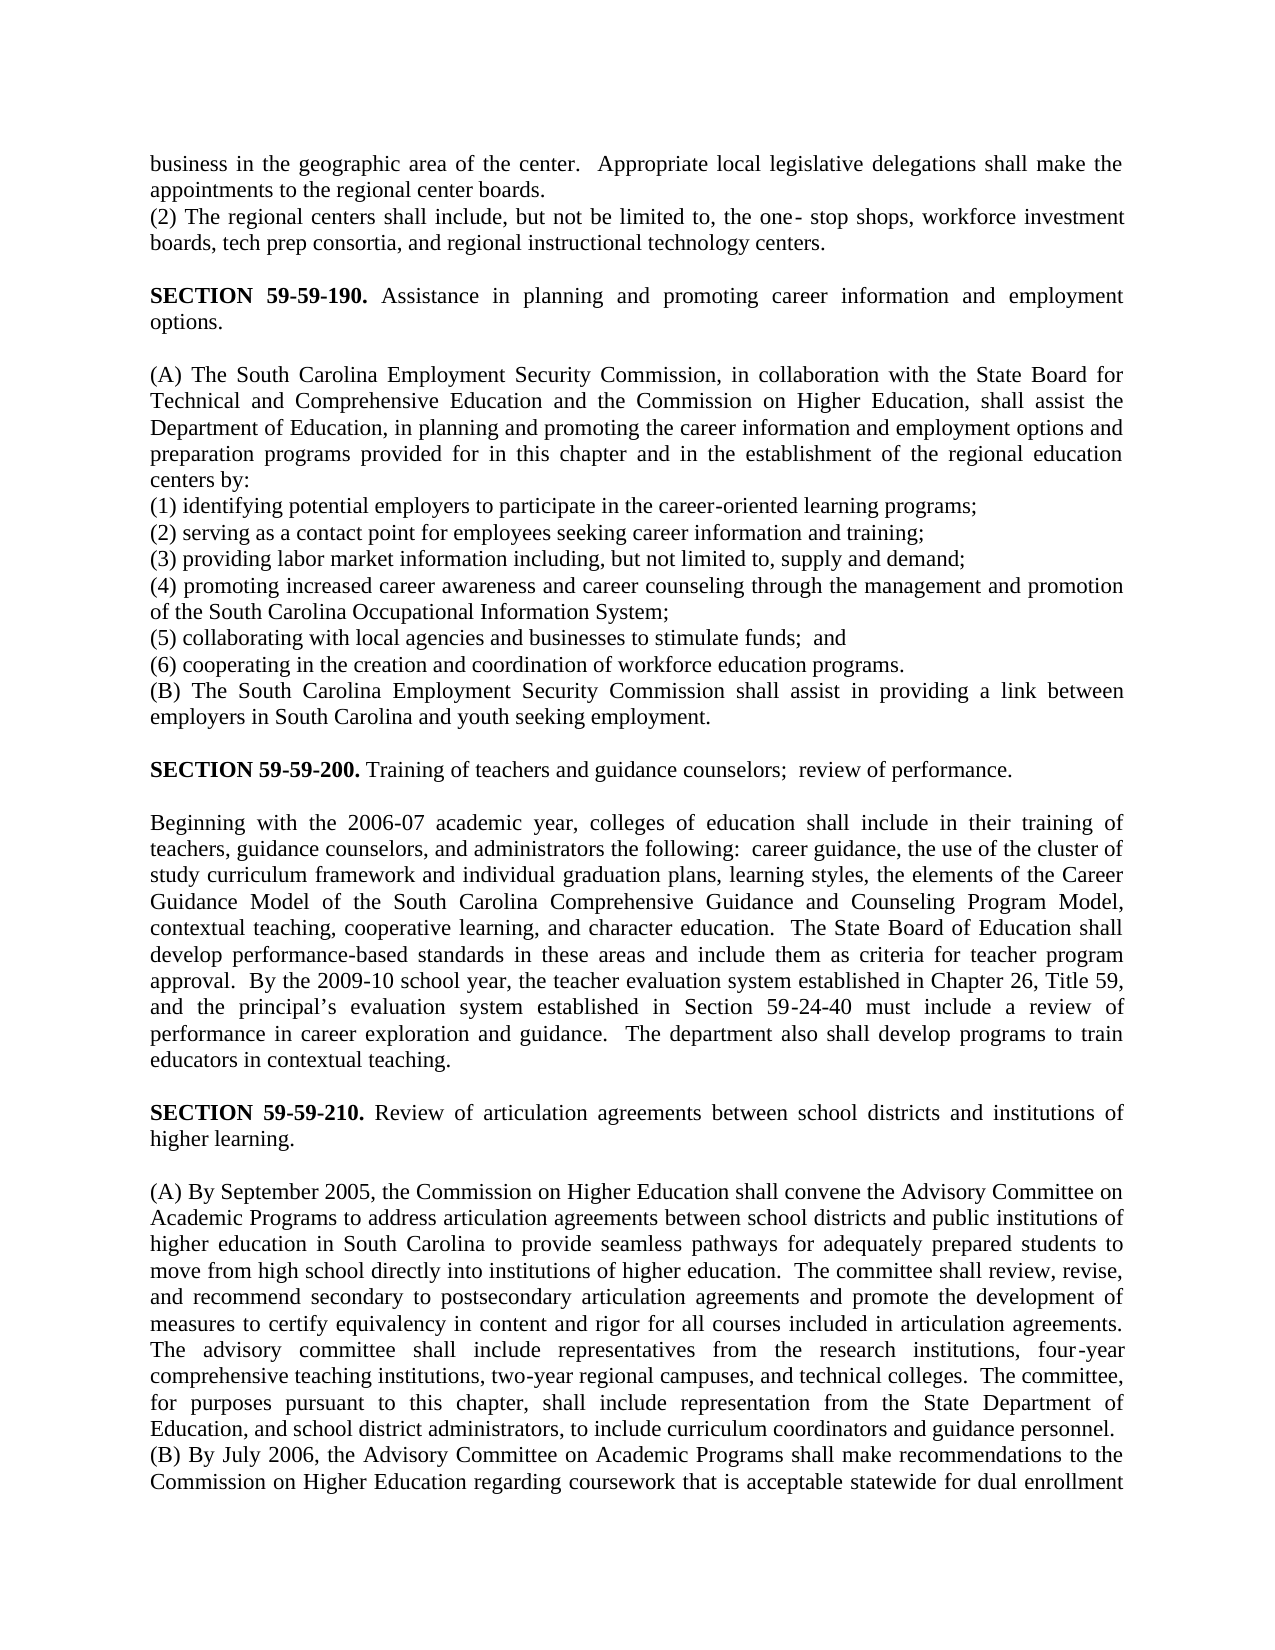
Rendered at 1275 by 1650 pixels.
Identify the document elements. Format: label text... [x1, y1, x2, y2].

text (3) providing labor market information including, but not limited to, supply and demand; [150, 545, 1125, 572]
text SECTION 59-59-200. Training of teachers and guidance counselors; review of performance. [150, 756, 1125, 782]
text Beginning with the 2006-07 academic year, colleges of education shall include in their training of teachers, guidance counselors, and administrators the following: career guidance, the use of the cluster of study curriculum framework and individual graduation plans, learning styles, the elements of the Career Guidance Model of the South Carolina Comprehensive Guidance and Counseling Program Model, contextual teaching, cooperative learning, and character education. The State Board of Education shall develop performance-based standards in these areas and include them as criteria for teacher program approval. By the 2009-10 school year, the teacher evaluation system established in Chapter 26, Title 59, and the principal’s evaluation system established in Section 59-24-40 must include a review of performance in career exploration and guidance. The department also shall develop programs to train educators in contextual teaching. [150, 809, 1125, 1072]
text SECTION 59-59-190. Assistance in planning and promoting career information and employment options. [150, 282, 1125, 334]
text (4) promoting increased career awareness and career counseling through the management and promotion of the South Carolina Occupational Information System; [150, 572, 1125, 624]
text (2) serving as a contact point for employees seeking career information and training; [150, 519, 1125, 545]
text (A) The South Carolina Employment Security Commission, in collaboration with the State Board for Technical and Comprehensive Education and the Commission on Higher Education, shall assist the Department of Education, in planning and promoting the career information and employment options and preparation programs provided for in this chapter and in the establishment of the regional education centers by: [150, 361, 1125, 493]
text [150, 150, 1125, 203]
text (6) cooperating in the creation and coordination of workforce education programs. [150, 651, 1125, 677]
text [150, 1441, 1125, 1494]
text SECTION 59-59-210. Review of articulation agreements between school districts and institutions of higher learning. [150, 1099, 1125, 1151]
text (5) collaborating with local agencies and businesses to stimulate funds; and [150, 624, 1125, 651]
text (B) The South Carolina Employment Security Commission shall assist in providing a link between employers in South Carolina and youth seeking employment. [150, 677, 1125, 730]
text (A) By September 2005, the Commission on Higher Education shall convene the Advisory Committee on Academic Programs to address articulation agreements between school districts and public institutions of higher education in South Carolina to provide seamless pathways for adequately prepared students to move from high school directly into institutions of higher education. The committee shall review, revise, and recommend secondary to postsecondary articulation agreements and promote the development of measures to certify equivalency in content and rigor for all courses included in articulation agreements. The advisory committee shall include representatives from the research institutions, four-year comprehensive teaching institutions, two-year regional campuses, and technical colleges. The committee, for purposes pursuant to this chapter, shall include representation from the State Department of Education, and school district administrators, to include curriculum coordinators and guidance personnel. [150, 1178, 1125, 1441]
text (2) The regional centers shall include, but not be limited to, the one- stop shops, workforce investment boards, tech prep consortia, and regional instructional technology centers. [150, 203, 1125, 255]
text (1) identifying potential employers to participate in the career-oriented learning programs; [150, 493, 1125, 519]
